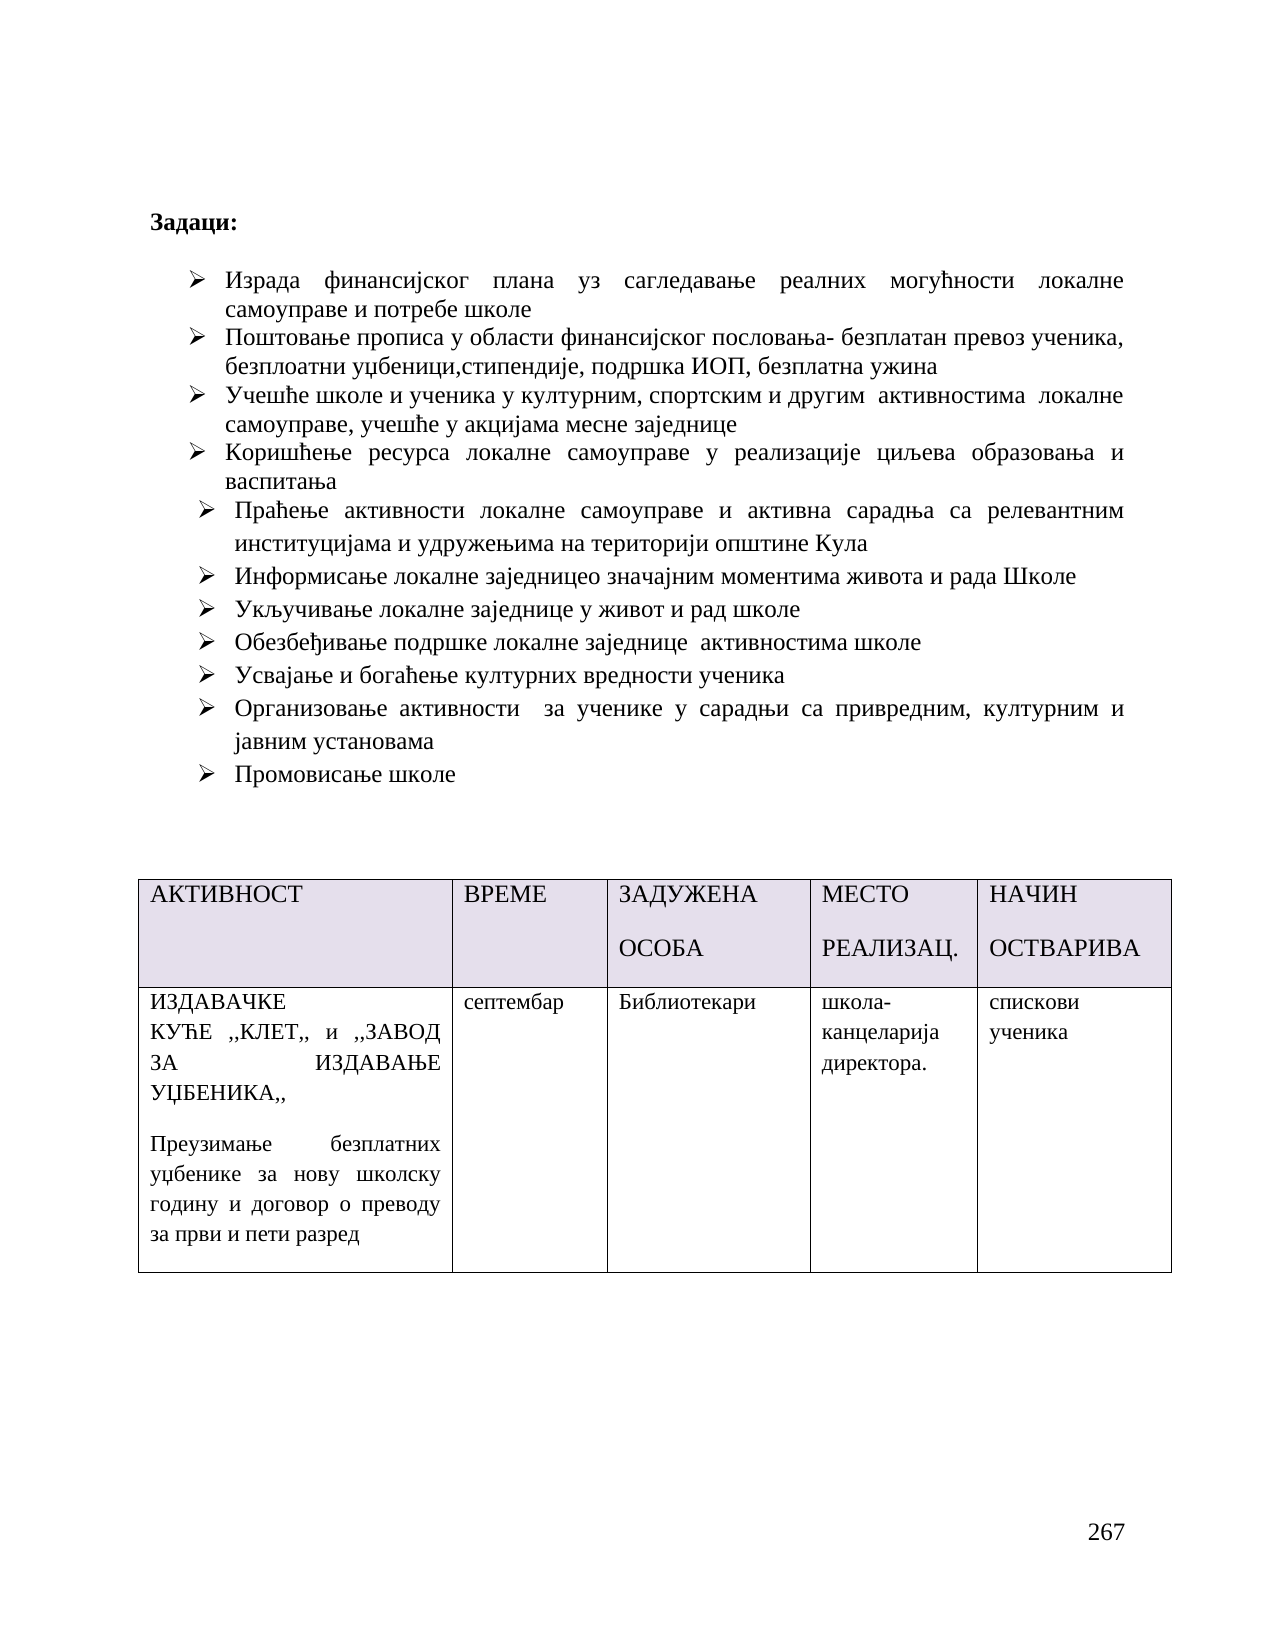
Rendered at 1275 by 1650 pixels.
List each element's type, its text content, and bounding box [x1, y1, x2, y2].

list Усвајање и богаћење културних вредности ученика [197, 660, 1125, 689]
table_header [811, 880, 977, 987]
text Задаци: [150, 207, 1125, 236]
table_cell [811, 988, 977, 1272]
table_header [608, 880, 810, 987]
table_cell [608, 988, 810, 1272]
list Израда финансијског плана уз сагледавање реалних могућности локалне самоуправе и потребе школе [187, 265, 1125, 322]
list Организовање активности за ученике у сарадњи са привредним, културним и јавним установама [197, 693, 1125, 755]
list Обезбеђивање подршке локалне заједнице активностима школе [197, 627, 1125, 656]
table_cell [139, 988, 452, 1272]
list Учешће школе и ученика у културним, спортским и другим активностима локалне самоуправе, учешће у акцијама месне заједнице [187, 380, 1125, 437]
list Коришћење ресурса локалне самоуправе у реализације циљева образовања и васпитања [187, 437, 1125, 495]
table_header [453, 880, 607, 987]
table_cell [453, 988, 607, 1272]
list Праћење активности локалне самоуправе и активна сарадња са релевантним институцијама и удружењима на територији општине Кула [197, 495, 1125, 557]
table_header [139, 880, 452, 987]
list Промовисање школе [197, 759, 1125, 788]
list Информисање локалне заједницео значајним моментима живота и рада Школе [197, 561, 1125, 590]
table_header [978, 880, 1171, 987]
list Поштовање прописа у области финансијског пословања- безплатан превоз ученика, безплоатни уџбеници,стипендије, подршка ИОП, безплатна ужина [187, 322, 1125, 380]
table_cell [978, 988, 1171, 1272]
list Укључивање локалне заједнице у живот и рад школе [197, 594, 1125, 623]
